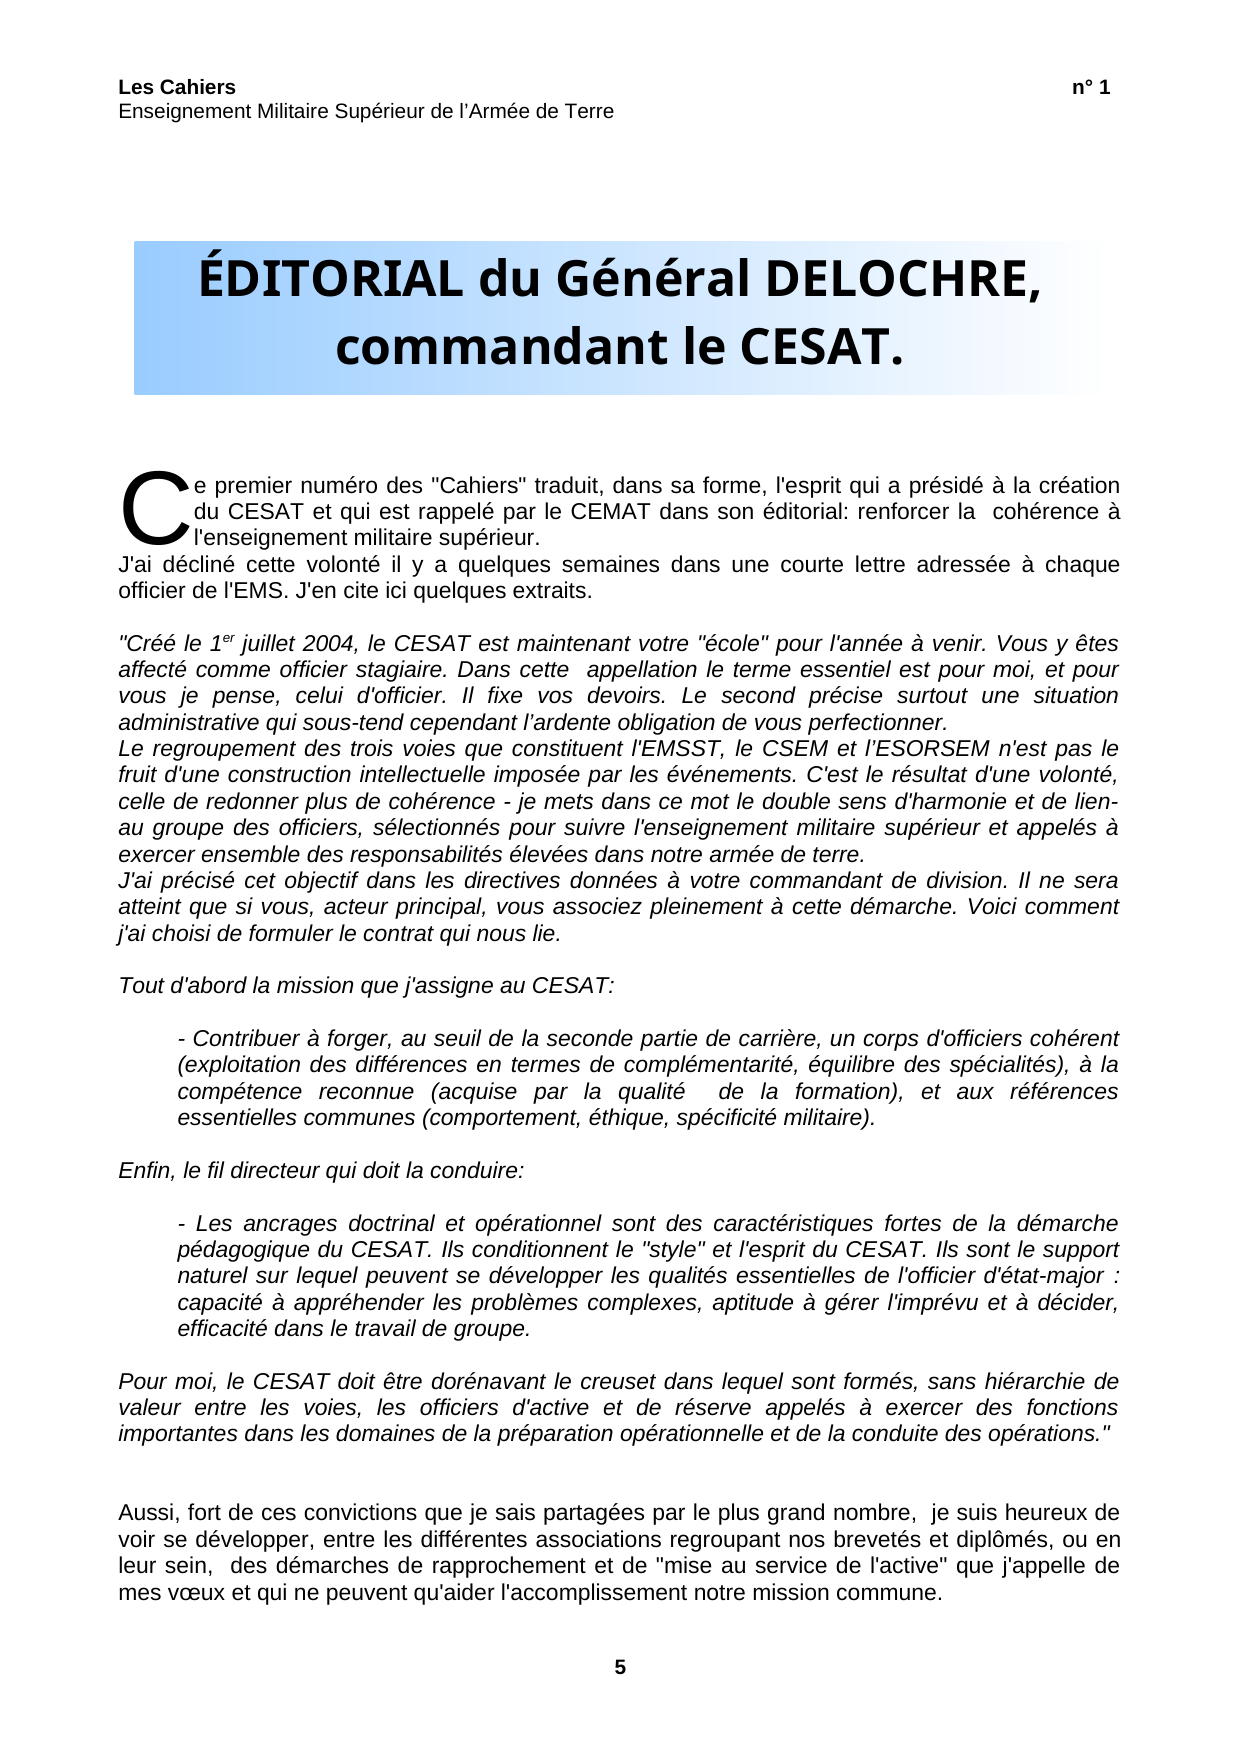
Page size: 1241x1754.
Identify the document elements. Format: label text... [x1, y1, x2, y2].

text e premier numéro des "Cahiers" traduit, dans sa forme, l'esprit qui a présidé à la création du CESAT et qui est rappelé par le CEMAT dans son éditorial: renforcer la cohérence à l'enseignement militaire supérieur. [118, 472, 1122, 551]
subtitle ÉDITORIAL du Général DELOCHRE, commandant le CESAT. [118, 243, 1122, 379]
text Aussi, fort de ces convictions que je sais partagées par le plus grand nombre, je suis heureux de voir se développer, entre les différentes associations regroupant nos brevetés et diplômés, ou en leur sein, des démarches de rapprochement et de "mise au service de l'active" que j'appelle de mes vœux et qui ne peuvent qu'aider l'accomplissement notre mission commune. [118, 1499, 1122, 1605]
text J'ai précisé cet objectif dans les directives données à votre commandant de division. Il ne sera atteint que si vous, acteur principal, vous associez pleinement à cette démarche. Voici comment j'ai choisi de formuler le contrat qui nous lie. [118, 867, 1122, 946]
text "Créé le 1er juillet 2004, le CESAT est maintenant votre "école" pour l'année à venir. Vous y êtes affecté comme officier stagiaire. Dans cette appellation le terme essentiel est pour moi, et pour vous je pense, celui d'officier. Il fixe vos devoirs. Le second précise surtout une situation administrative qui sous-tend cependant l’ardente obligation de vous perfectionner. [118, 630, 1122, 735]
text J'ai décliné cette volonté il y a quelques semaines dans une courte lettre adressée à chaque officier de l'EMS. J'en cite ici quelques extraits. [118, 551, 1122, 603]
text Enfin, le fil directeur qui doit la conduire: [118, 1157, 1122, 1183]
text Tout d'abord la mission que j'assigne au CESAT: [118, 972, 1122, 999]
text - Les ancrages doctrinal et opérationnel sont des caractéristiques fortes de la démarche pédagogique du CESAT. Ils conditionnent le "style" et l'esprit du CESAT. Ils sont le support naturel sur lequel peuvent se développer les qualités essentielles de l'officier d'état-major : capacité à appréhender les problèmes complexes, aptitude à gérer l'imprévu et à décider, efficacité dans le travail de groupe. [177, 1209, 1122, 1341]
text Pour moi, le CESAT doit être dorénavant le creuset dans lequel sont formés, sans hiérarchie de valeur entre les voies, les officiers d'active et de réserve appelés à exercer des fonctions importantes dans les domaines de la préparation opérationnelle et de la conduite des opérations." [118, 1368, 1122, 1447]
text Le regroupement des trois voies que constituent l'EMSST, le CSEM et l’ESORSEM n'est pas le fruit d'une construction intellectuelle imposée par les événements. C'est le résultat d'une volonté, celle de redonner plus de cohérence - je mets dans ce mot le double sens d'harmonie et de lien- au groupe des officiers, sélectionnés pour suivre l'enseignement militaire supérieur et appelés à exercer ensemble des responsabilités élevées dans notre armée de terre. [118, 735, 1122, 867]
text - Contribuer à forger, au seuil de la seconde partie de carrière, un corps d'officiers cohérent (exploitation des différences en termes de complémentarité, équilibre des spécialités), à la compétence reconnue (acquise par la qualité de la formation), et aux références essentielles communes (comportement, éthique, spécificité militaire). [177, 1025, 1122, 1130]
